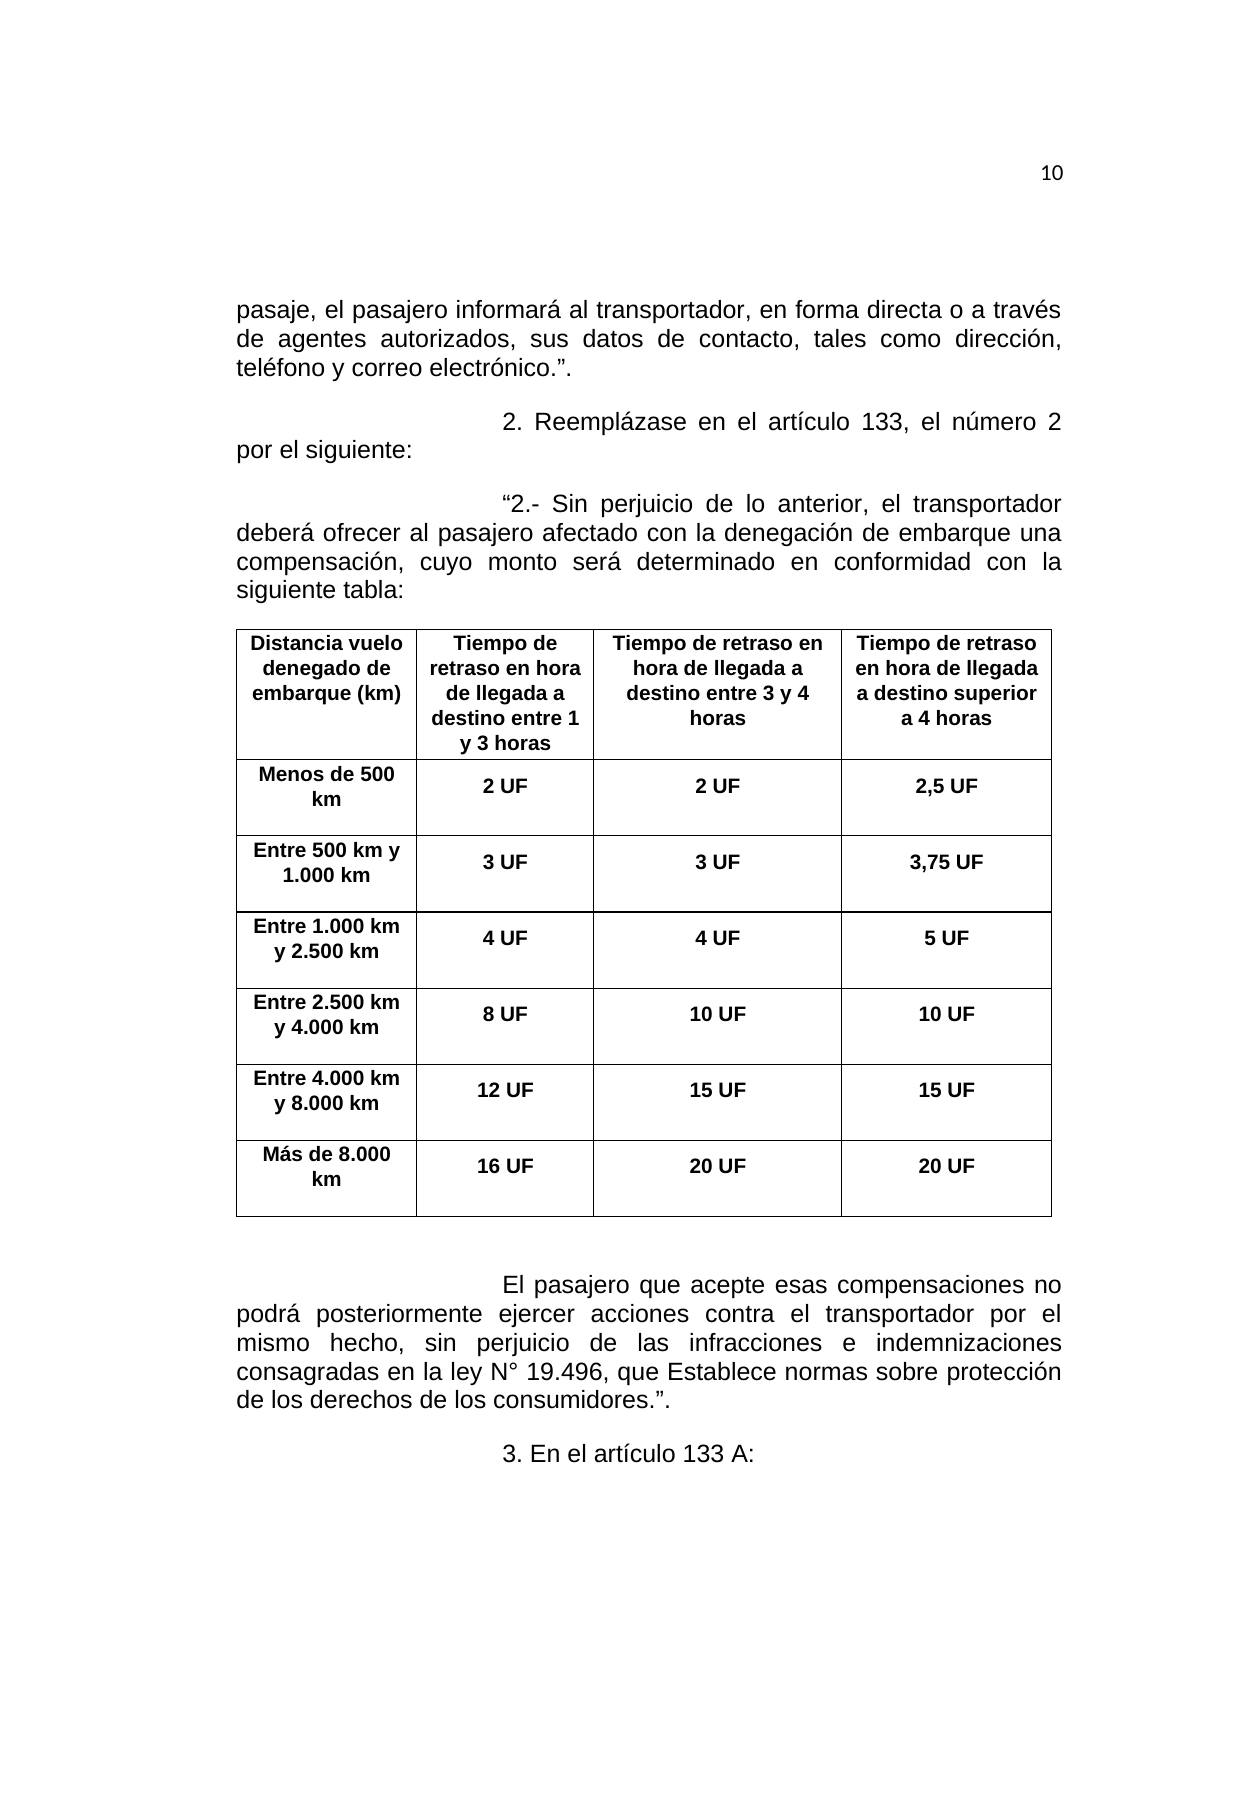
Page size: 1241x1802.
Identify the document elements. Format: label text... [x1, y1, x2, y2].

table_cell 12 UF [417, 1065, 593, 1139]
text 3. En el artículo 133 A: [236, 1439, 1063, 1468]
text “2.- Sin perjuicio de lo anterior, el transportador deberá ofrecer al pasajero afectado con la denegación de embarque una compensación, cuyo monto será determinado en conformidad con la siguiente tabla: [236, 489, 1063, 604]
table_cell 4 UF [417, 913, 593, 987]
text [236, 295, 1063, 382]
table_cell Entre 4.000 km y 8.000 km [237, 1065, 416, 1139]
table_cell Entre 2.500 km y 4.000 km [237, 989, 416, 1063]
table_cell 15 UF [842, 1065, 1051, 1139]
table_cell Entre 500 km y 1.000 km [237, 836, 416, 911]
text El pasajero que acepte esas compensaciones no podrá posteriormente ejercer acciones contra el transportador por el mismo hecho, sin perjuicio de las infracciones e indemnizaciones consagradas en la ley N° 19.496, que Establece normas sobre protección de los derechos de los consumidores.”. [236, 1270, 1063, 1414]
table_cell 16 UF [417, 1141, 593, 1216]
table_cell 3,75 UF [842, 836, 1051, 911]
table_header Tiempo de retraso en hora de llegada a destino entre 1 y 3 horas [417, 630, 593, 759]
table_cell 20 UF [594, 1141, 841, 1216]
table_cell 15 UF [594, 1065, 841, 1139]
table_cell 3 UF [594, 836, 841, 911]
table_cell Menos de 500 km [237, 760, 416, 835]
table_cell 2 UF [594, 760, 841, 835]
table_cell 20 UF [842, 1141, 1051, 1216]
text 2. Reemplázase en el artículo 133, el número 2 por el siguiente: [236, 407, 1063, 464]
table_cell 3 UF [417, 836, 593, 911]
table_cell 2 UF [417, 760, 593, 835]
table_header Distancia vuelo denegado de embarque (km) [237, 630, 416, 759]
table_cell 8 UF [417, 989, 593, 1063]
table_header Tiempo de retraso en hora de llegada a destino entre 3 y 4 horas [594, 630, 841, 759]
table_cell 10 UF [842, 989, 1051, 1063]
table_cell Más de 8.000 km [237, 1141, 416, 1216]
table_cell 2,5 UF [842, 760, 1051, 835]
table_cell 10 UF [594, 989, 841, 1063]
table_cell Entre 1.000 km y 2.500 km [237, 913, 416, 987]
table_cell 5 UF [842, 913, 1051, 987]
table_header Tiempo de retraso en hora de llegada a destino superior a 4 horas [842, 630, 1051, 759]
table_cell 4 UF [594, 913, 841, 987]
